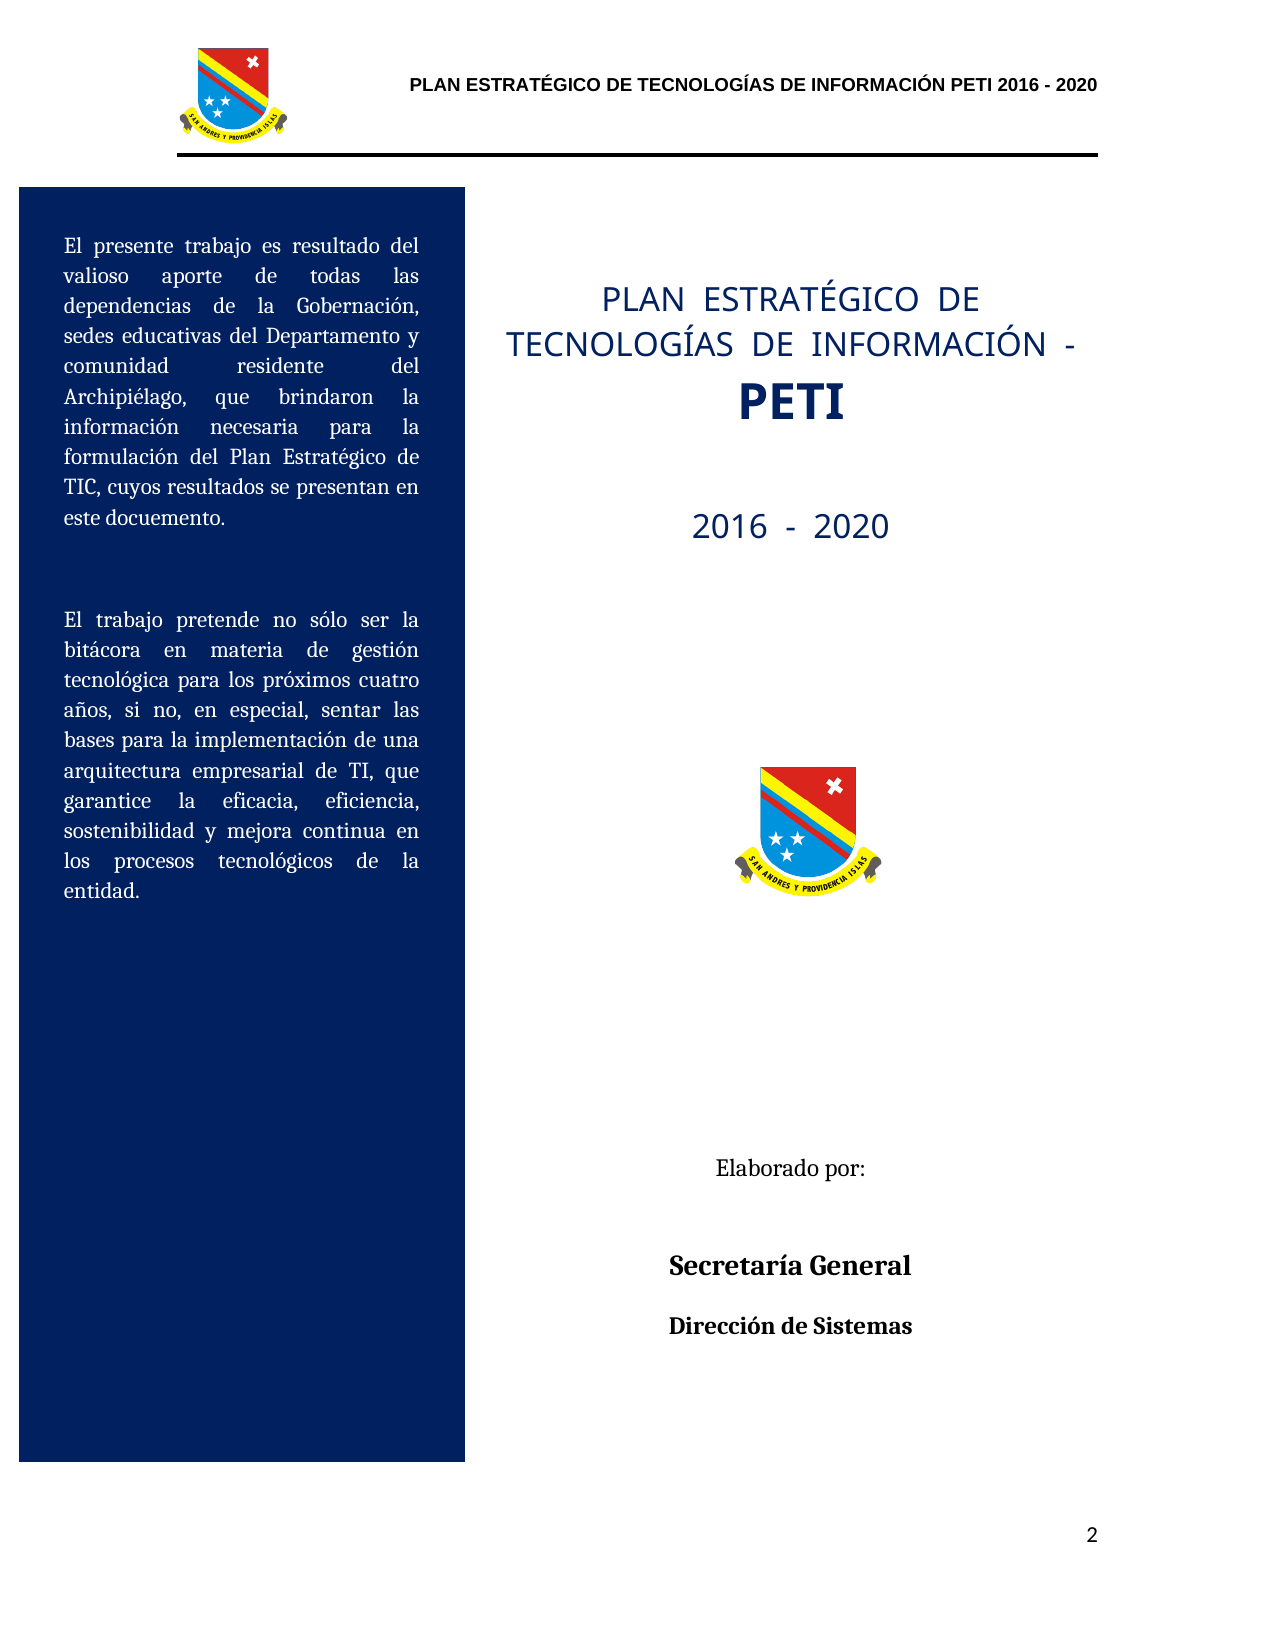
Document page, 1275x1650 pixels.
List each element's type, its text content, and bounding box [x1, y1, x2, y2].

picture [735, 767, 882, 897]
text Secretaría General [465, 1249, 1098, 1283]
text Dirección de Sistemas [465, 1312, 1098, 1341]
picture [179, 48, 288, 144]
text 2016 - 2020 [465, 502, 1098, 548]
text PLAN ESTRATÉGICO DE TECNOLOGÍAS DE INFORMACIÓN - PETI [465, 275, 1098, 434]
text Elaborado por: [465, 1154, 1098, 1182]
